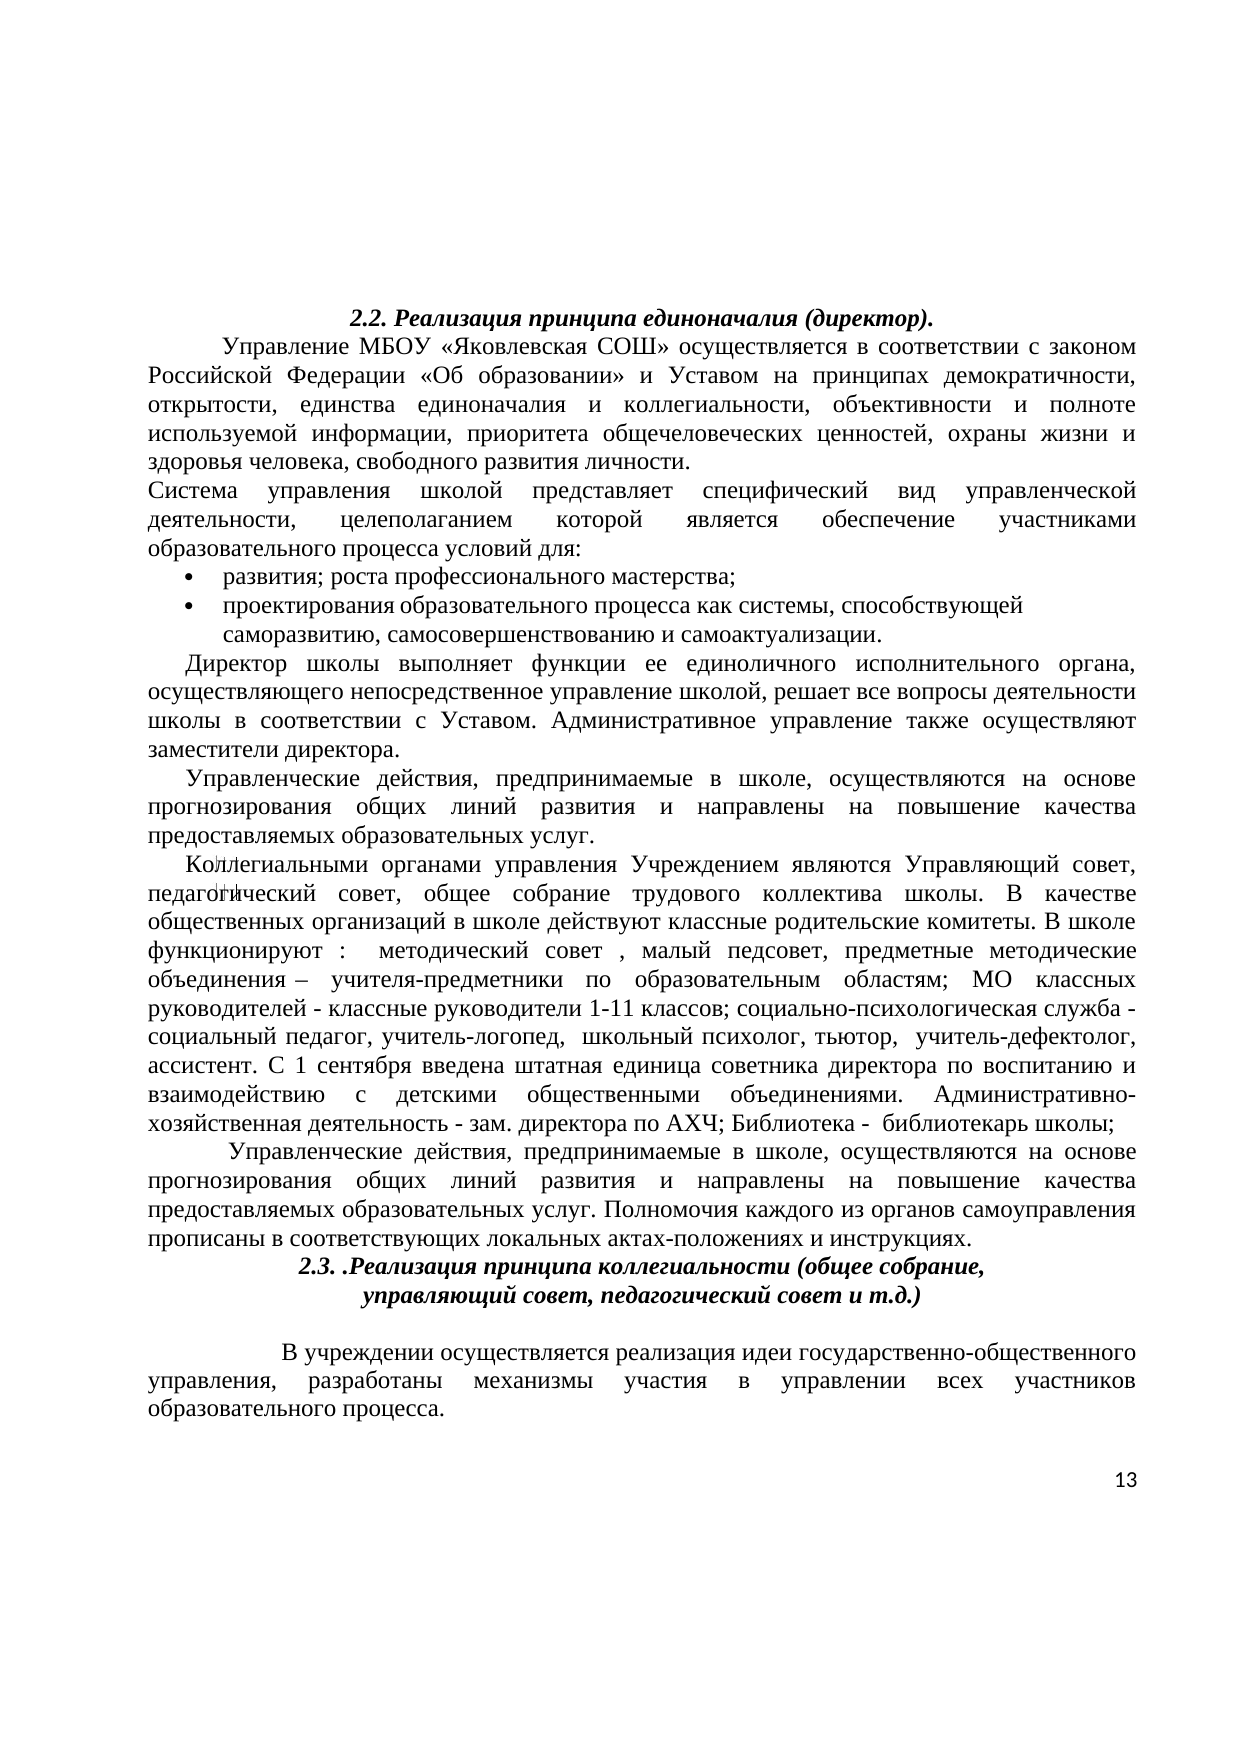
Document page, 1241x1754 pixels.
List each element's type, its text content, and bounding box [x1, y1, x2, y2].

list развития; роста профессионального мастерства; [185, 561, 1137, 590]
text управляющий совет, педагогический совет и т.д.) [148, 1280, 1137, 1309]
text Система управления школой представляет специфический вид управленческой деятельности, целеполаганием которой является обеспечение участниками образовательного процесса условий для: [148, 475, 1137, 561]
text 2.3. .Реализация принципа коллегиальности (общее собрание, [148, 1251, 1137, 1280]
text 2.2. Реализация принципа единоначалия (директор). [148, 303, 1137, 331]
list проектирования образовательного процесса как системы, способствующей саморазвитию, самосовершенствованию и самоактуализации. [185, 590, 1137, 648]
text Директор школы выполняет функции ее единоличного исполнительного органа, осуществляющего непосредственное управление школой, решает все вопросы деятельности школы в соответствии с Уставом. Административное управление также осуществляют заместители директора. [148, 648, 1137, 763]
text В учреждении осуществляется реализация идеи государственно-общественного управления, разработаны механизмы участия в управлении всех участников образовательного процесса. [148, 1338, 1137, 1422]
text Управление МБОУ «Яковлевская СОШ» осуществляется в соответствии с законом Российской Федерации «Об образовании» и Уставом на принципах демократичности, открытости, единства единоначалия и коллегиальности, объективности и полноте используемой информации, приоритета общечеловеческих ценностей, охраны жизни и здоровья человека, свободного развития личности. [148, 331, 1137, 475]
text Коллегиальными органами управления Учреждением являются Управляющий совет, педагогический совет, общее собрание трудового коллектива школы. В качестве общественных организаций в школе действуют классные родительские комитеты. В школе функционируют : методический совет , малый педсовет, предметные методические объединения – учителя-предметники по образовательным областям; МО классных руководителей - классные руководители 1-11 классов; социально-психологическая служба -социальный педагог, учитель-логопед, школьный психолог, тьютор, учитель-дефектолог, ассистент. С 1 сентября введена штатная единица советника директора по воспитанию и взаимодействию с детскими общественными объединениями. Административно-хозяйственная деятельность - зам. директора по АХЧ; Библиотека - библиотекарь школы; [148, 849, 1137, 1136]
text Управленческие действия, предпринимаемые в школе, осуществляются на основе прогнозирования общих линий развития и направлены на повышение качества предоставляемых образовательных услуг. [148, 763, 1137, 849]
text Управленческие действия, предпринимаемые в школе, осуществляются на основе прогнозирования общих линий развития и направлены на повышение качества предоставляемых образовательных услуг. Полномочия каждого из органов самоуправления прописаны в соответствующих локальных актах-положениях и инструкциях. [148, 1136, 1137, 1251]
